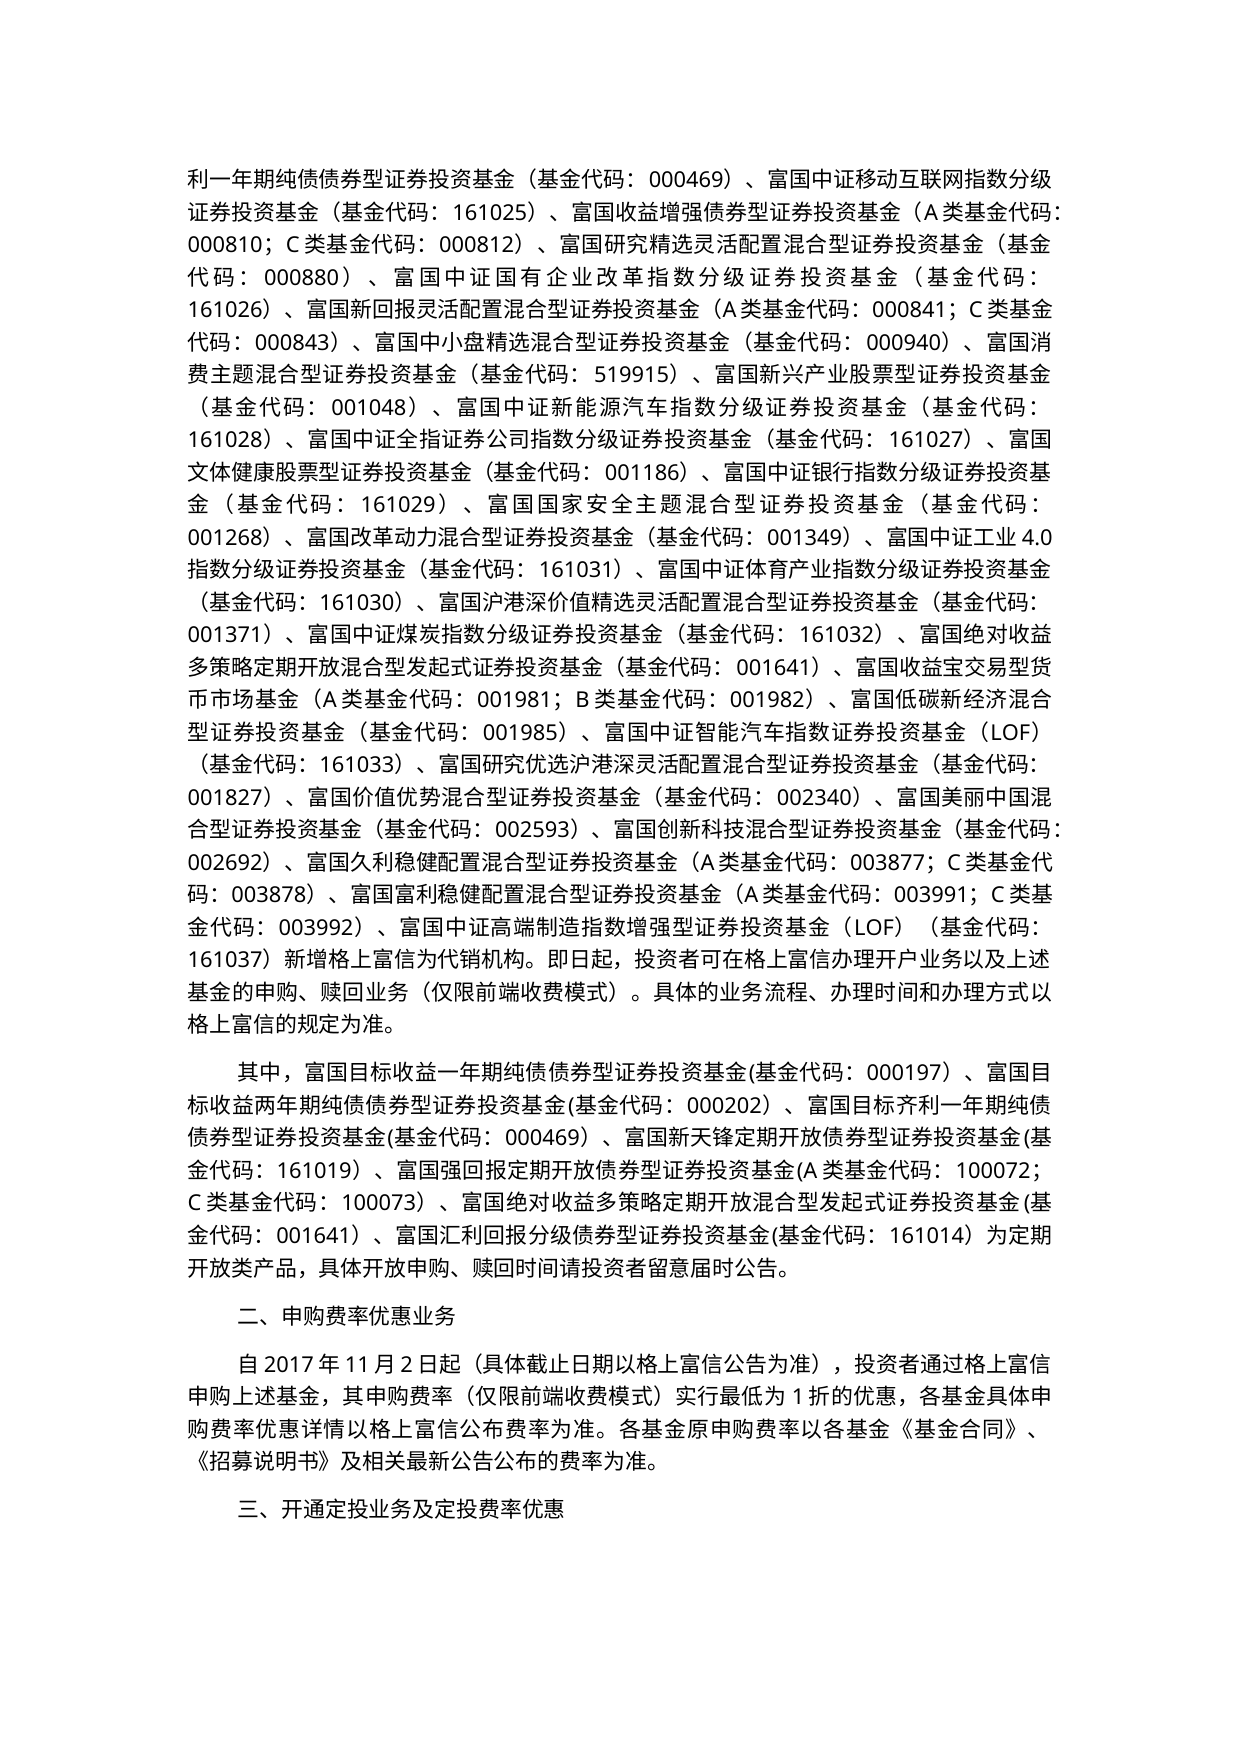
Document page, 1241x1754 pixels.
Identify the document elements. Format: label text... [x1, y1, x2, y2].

text 二、申购费率优惠业务 [187, 1298, 1053, 1331]
text 其中，富国目标收益一年期纯债债券型证券投资基金(基金代码：000197）、富国目标收益两年期纯债债券型证券投资基金(基金代码：000202）、富国目标齐利一年期纯债债券型证券投资基金(基金代码：000469）、富国新天锋定期开放债券型证券投资基金(基金代码：161019）、富国强回报定期开放债券型证券投资基金(A类基金代码：100072；C类基金代码：100073）、富国绝对收益多策略定期开放混合型发起式证券投资基金(基金代码：001641）、富国汇利回报分级债券型证券投资基金(基金代码：161014）为定期开放类产品，具体开放申购、赎回时间请投资者留意届时公告。 [187, 1055, 1053, 1283]
text 自2017年11月2日起（具体截止日期以格上富信公告为准），投资者通过格上富信申购上述基金，其申购费率（仅限前端收费模式）实行最低为1折的优惠，各基金具体申购费率优惠详情以格上富信公布费率为准。各基金原申购费率以各基金《基金合同》、《招募说明书》及相关最新公告公布的费率为准。 [187, 1346, 1053, 1476]
text 三、开通定投业务及定投费率优惠 [187, 1492, 1053, 1524]
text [187, 162, 1053, 1039]
